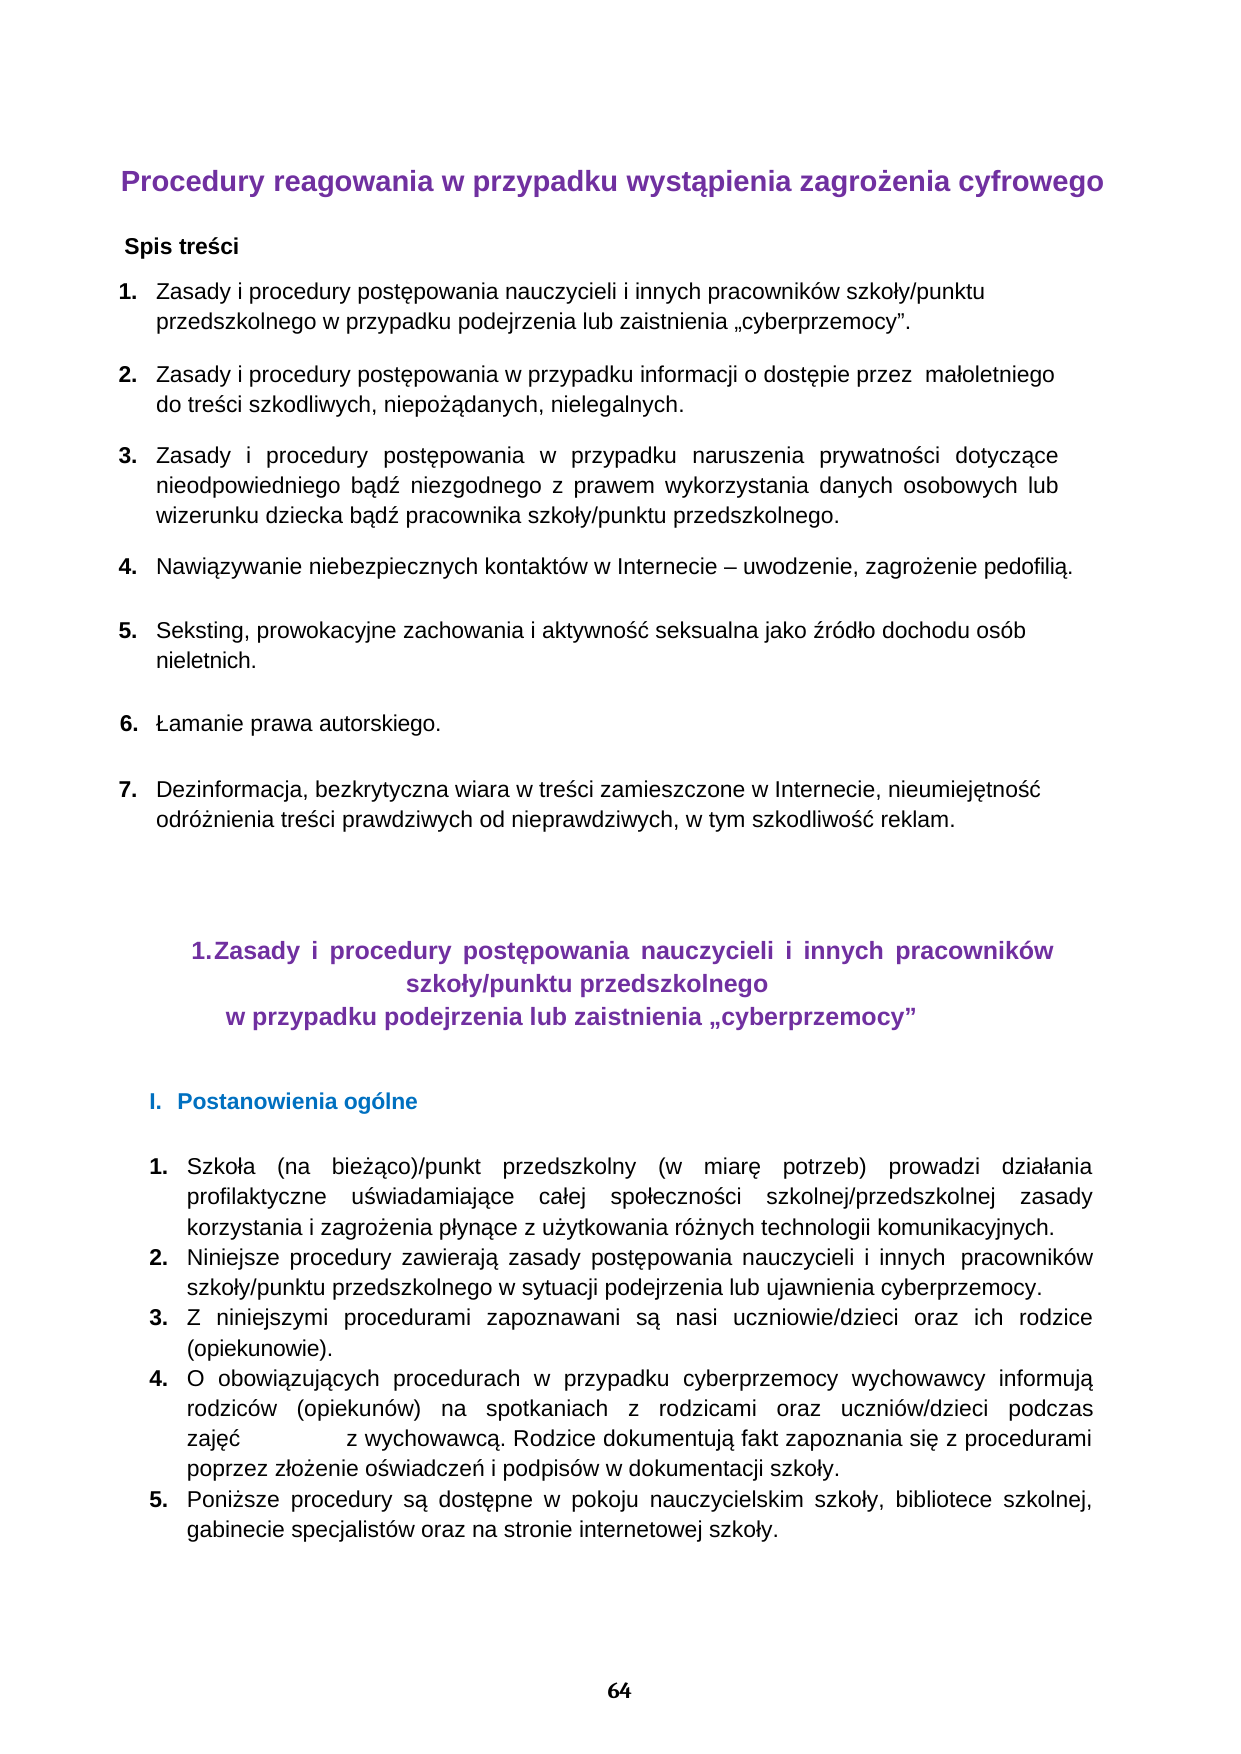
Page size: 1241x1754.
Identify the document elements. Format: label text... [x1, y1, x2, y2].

list Zasady i procedury postępowania w przypadku naruszenia prywatności dotyczące nieodpowiedniego bądź niezgodnego z prawem wykorzystania danych osobowych lub wizerunku dziecka bądź pracownika szkoły/punktu przedszkolnego. [118, 442, 1059, 528]
list O obowiązujących procedurach w przypadku cyberprzemocy wychowawcy informują rodziców (opiekunów) na spotkaniach z rodzicami oraz uczniów/dzieci podczas zajęć z wychowawcą. Rodzice dokumentują fakt zapoznania się z procedurami poprzez złożenie oświadczeń i podpisów w dokumentacji szkoły. [149, 1365, 1093, 1482]
text Procedury reagowania w przypadku wystąpienia zagrożenia cyfrowego [104, 164, 1207, 197]
list Z niniejszymi procedurami zapoznawani są nasi uczniowie/dzieci oraz ich rodzice (opiekunowie). [149, 1304, 1093, 1361]
list Nawiązywanie niebezpiecznych kontaktów w Internecie – uwodzenie, zagrożenie pedofilią. [118, 553, 1079, 579]
list Niniejsze procedury zawierają zasady postępowania nauczycieli i innych pracowników szkoły/punktu przedszkolnego w sytuacji podejrzenia lub ujawnienia cyberprzemocy. [149, 1244, 1093, 1300]
list Postanowienia ogólne [149, 1088, 1207, 1114]
list Łamanie prawa autorskiego. [119, 709, 1207, 736]
list Seksting, prowokacyjne zachowania i aktywność seksualna jako źródło dochodu osób nieletnich. [118, 617, 1092, 673]
list Szkoła (na bieżąco)/punkt przedszkolny (w miarę potrzeb) prowadzi działania profilaktyczne uświadamiające całej społeczności szkolnej/przedszkolnej zasady korzystania i zagrożenia płynące z użytkowania różnych technologii komunikacyjnych. [149, 1153, 1093, 1240]
list Dezinformacja, bezkrytyczna wiara w treści zamieszczone w Internecie, nieumiejętność odróżnienia treści prawdziwych od nieprawdziwych, w tym szkodliwość reklam. [118, 776, 1049, 833]
list Zasady i procedury postępowania nauczycieli i innych pracowników szkoły/punktu przedszkolnego w przypadku podejrzenia lub zaistnienia „cyberprzemocy”. [118, 278, 1064, 335]
list Poniższe procedury są dostępne w pokoju nauczycielskim szkoły, bibliotece szkolnej, gabinecie specjalistów oraz na stronie internetowej szkoły. [149, 1486, 1093, 1542]
list Zasady i procedury postępowania nauczycieli i innych pracowników [38, 936, 1207, 964]
list Zasady i procedury postępowania w przypadku informacji o dostępie przez małoletniego do treści szkodliwych, niepożądanych, nielegalnych. [118, 361, 1064, 417]
text Spis treści [60, 233, 1207, 259]
list szkoły/punktu przedszkolnego [101, 969, 1207, 998]
list w przypadku podejrzenia lub zaistnienia „cyberprzemocy” [101, 1002, 1207, 1031]
